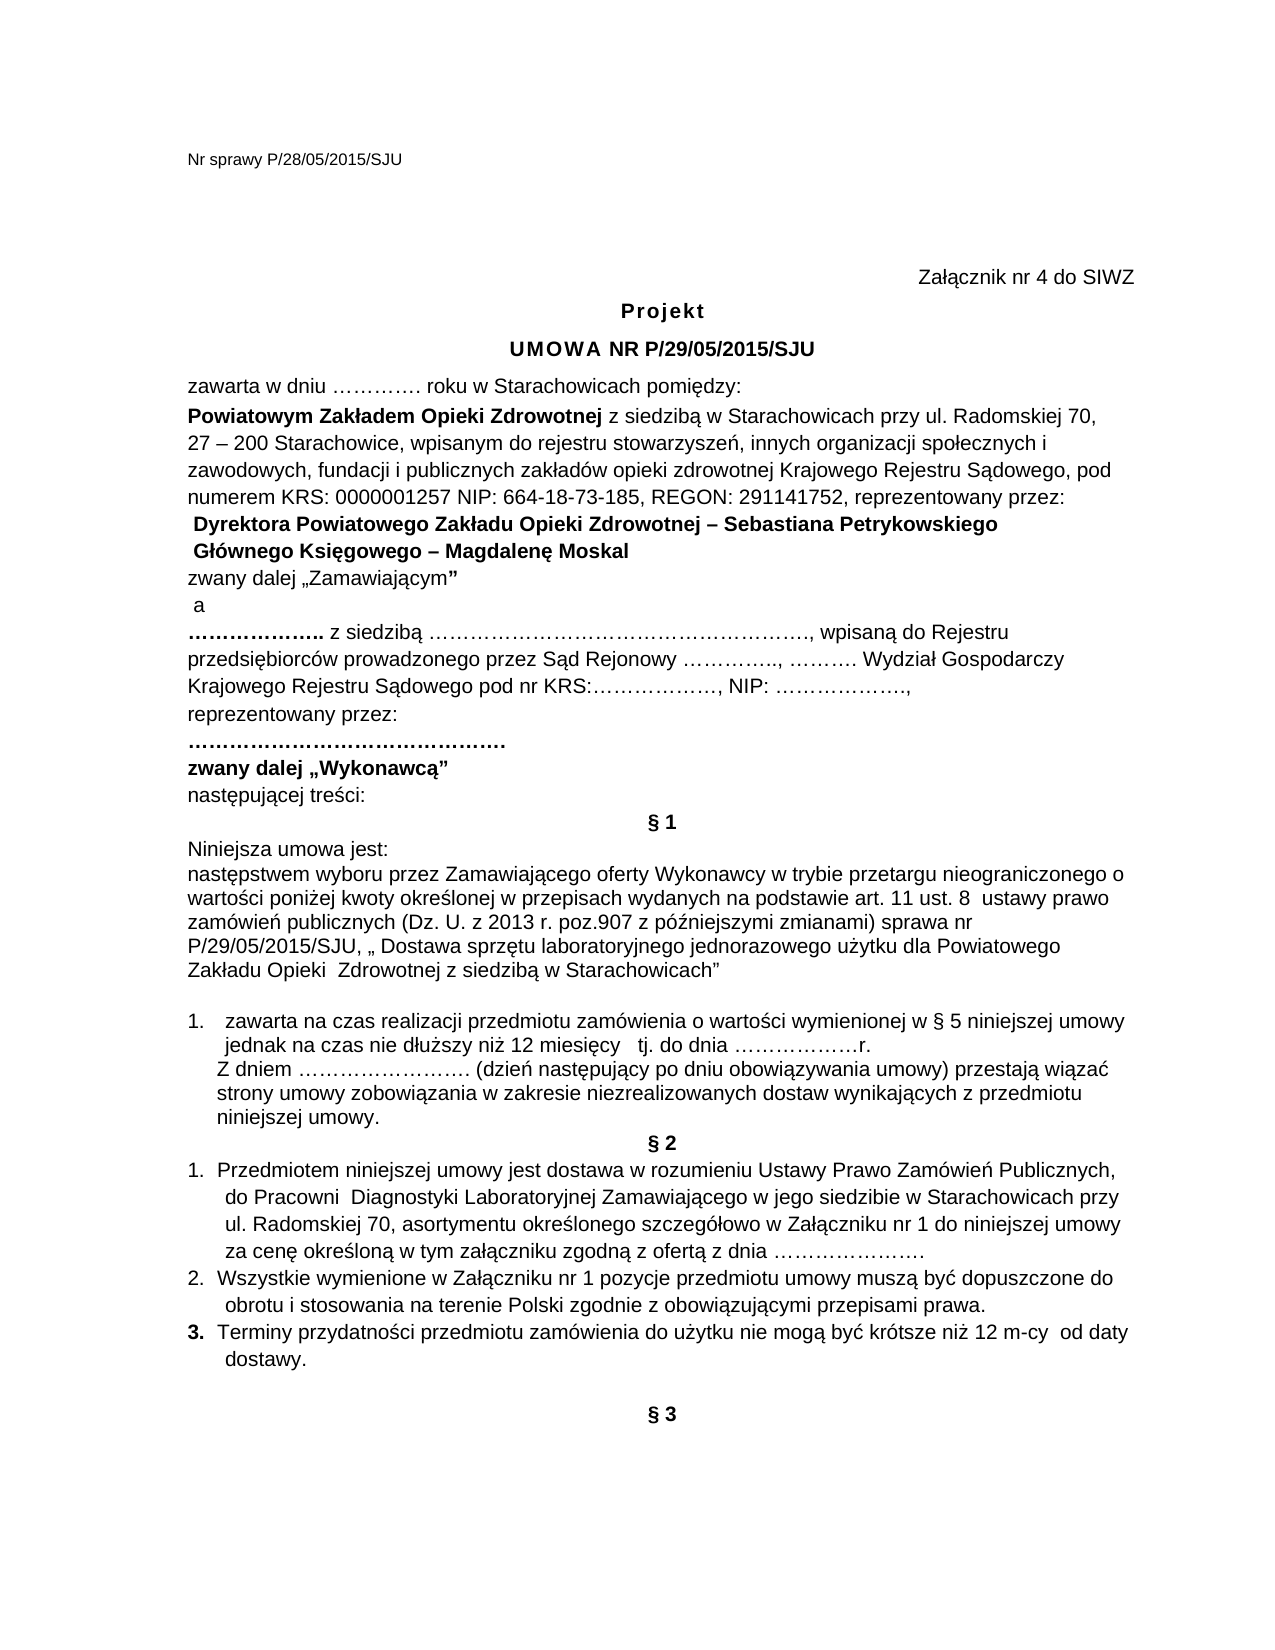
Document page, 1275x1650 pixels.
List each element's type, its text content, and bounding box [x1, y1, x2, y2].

text następstwem wyboru przez Zamawiającego oferty Wykonawcy w trybie przetargu nieograniczonego o wartości poniżej kwoty określonej w przepisach wydanych na podstawie art. 11 ust. 8 ustawy prawo zamówień publicznych (Dz. U. z 2013 r. poz.907 z późniejszymi zmianami) sprawa nr P/29/05/2015/SJU, „ Dostawa sprzętu laboratoryjnego jednorazowego użytku dla Powiatowego Zakładu Opieki Zdrowotnej z siedzibą w Starachowicach” [187, 862, 1137, 982]
list Terminy przydatności przedmiotu zamówienia do użytku nie mogą być krótsze niż 12 m-cy od daty dostawy. [187, 1318, 1137, 1372]
text reprezentowany przez: [187, 699, 1137, 726]
text § 3 [187, 1399, 1137, 1426]
list Wszystkie wymienione w Załączniku nr 1 pozycje przedmiotu umowy muszą być dopuszczone do obrotu i stosowania na terenie Polski zgodnie z obowiązującymi przepisami prawa. [187, 1264, 1137, 1318]
text Projekt [187, 289, 1137, 326]
text Z dniem ……………………. (dzień następujący po dniu obowiązywania umowy) przestają wiązać strony umowy zobowiązania w zakresie niezrealizowanych dostaw wynikających z przedmiotu niniejszej umowy. [217, 1057, 1137, 1128]
list Przedmiotem niniejszej umowy jest dostawa w rozumieniu Ustawy Prawo Zamówień Publicznych, do Pracowni Diagnostyki Laboratoryjnej Zamawiającego w jego siedzibie w Starachowicach przy ul. Radomskiej 70, asortymentu określonego szczegółowo w Załączniku nr 1 do niniejszej umowy za cenę określoną w tym załączniku zgodną z ofertą z dnia …………………. [187, 1156, 1137, 1264]
text następującej treści: [187, 781, 1137, 808]
text Niniejsza umowa jest: [187, 835, 1137, 862]
text § 1 [187, 808, 1137, 835]
text zawarta w dniu …………. roku w Starachowicach pomiędzy: [187, 364, 1137, 401]
text Załącznik nr 4 do SIWZ [221, 265, 1134, 289]
list zawarta na czas realizacji przedmiotu zamówienia o wartości wymienionej w § 5 niniejszej umowy jednak na czas nie dłuższy niż 12 miesięcy tj. do dnia ………………r. [187, 1009, 1137, 1057]
subtitle Dyrektora Powiatowego Zakładu Opieki Zdrowotnej – Sebastiana Petrykowskiego [187, 510, 1137, 537]
text zwany dalej „Wykonawcą” [187, 753, 1137, 781]
text a [187, 591, 1137, 618]
text ………………………………………. [187, 726, 1137, 753]
text § 2 [187, 1128, 1137, 1156]
text UMOWA NR P/29/05/2015/SJU [187, 326, 1137, 364]
text zwany dalej „Zamawiającym” [187, 564, 1137, 591]
text ……………….. z siedzibą ………………………………………………., wpisaną do Rejestru przedsiębiorców prowadzonego przez Sąd Rejonowy ………….., ………. Wydział Gospodarczy Krajowego Rejestru Sądowego pod nr KRS:………………, NIP: ………………., [187, 618, 1137, 699]
text Powiatowym Zakładem Opieki Zdrowotnej z siedzibą w Starachowicach przy ul. Radomskiej 70, 27 – 200 Starachowice, wpisanym do rejestru stowarzyszeń, innych organizacji społecznych i zawodowych, fundacji i publicznych zakładów opieki zdrowotnej Krajowego Rejestru Sądowego, pod numerem KRS: 0000001257 NIP: 664-18-73-185, REGON: 291141752, reprezentowany przez: [187, 401, 1137, 510]
text Głównego Księgowego – Magdalenę Moskal [187, 537, 1137, 564]
